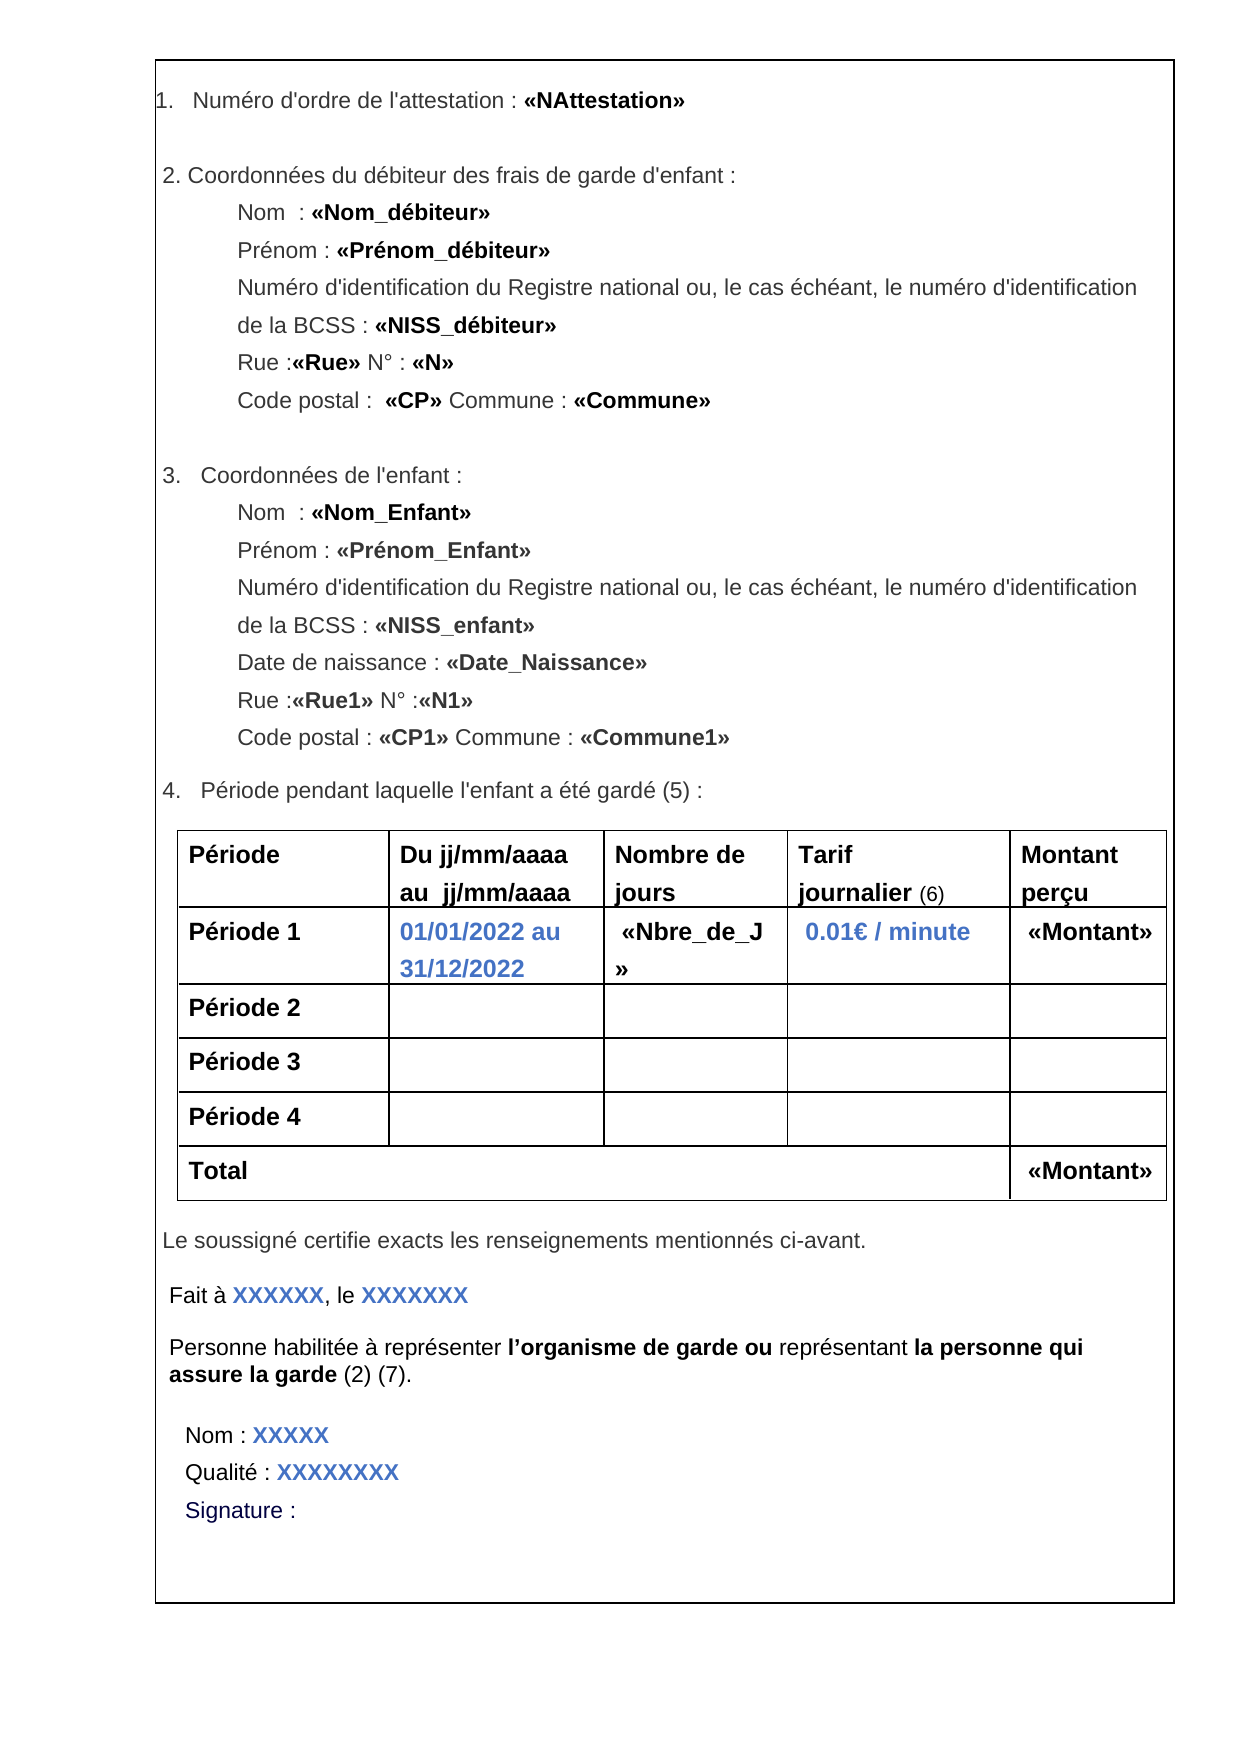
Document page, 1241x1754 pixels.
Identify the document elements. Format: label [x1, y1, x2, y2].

table_header [156, 61, 1173, 1602]
